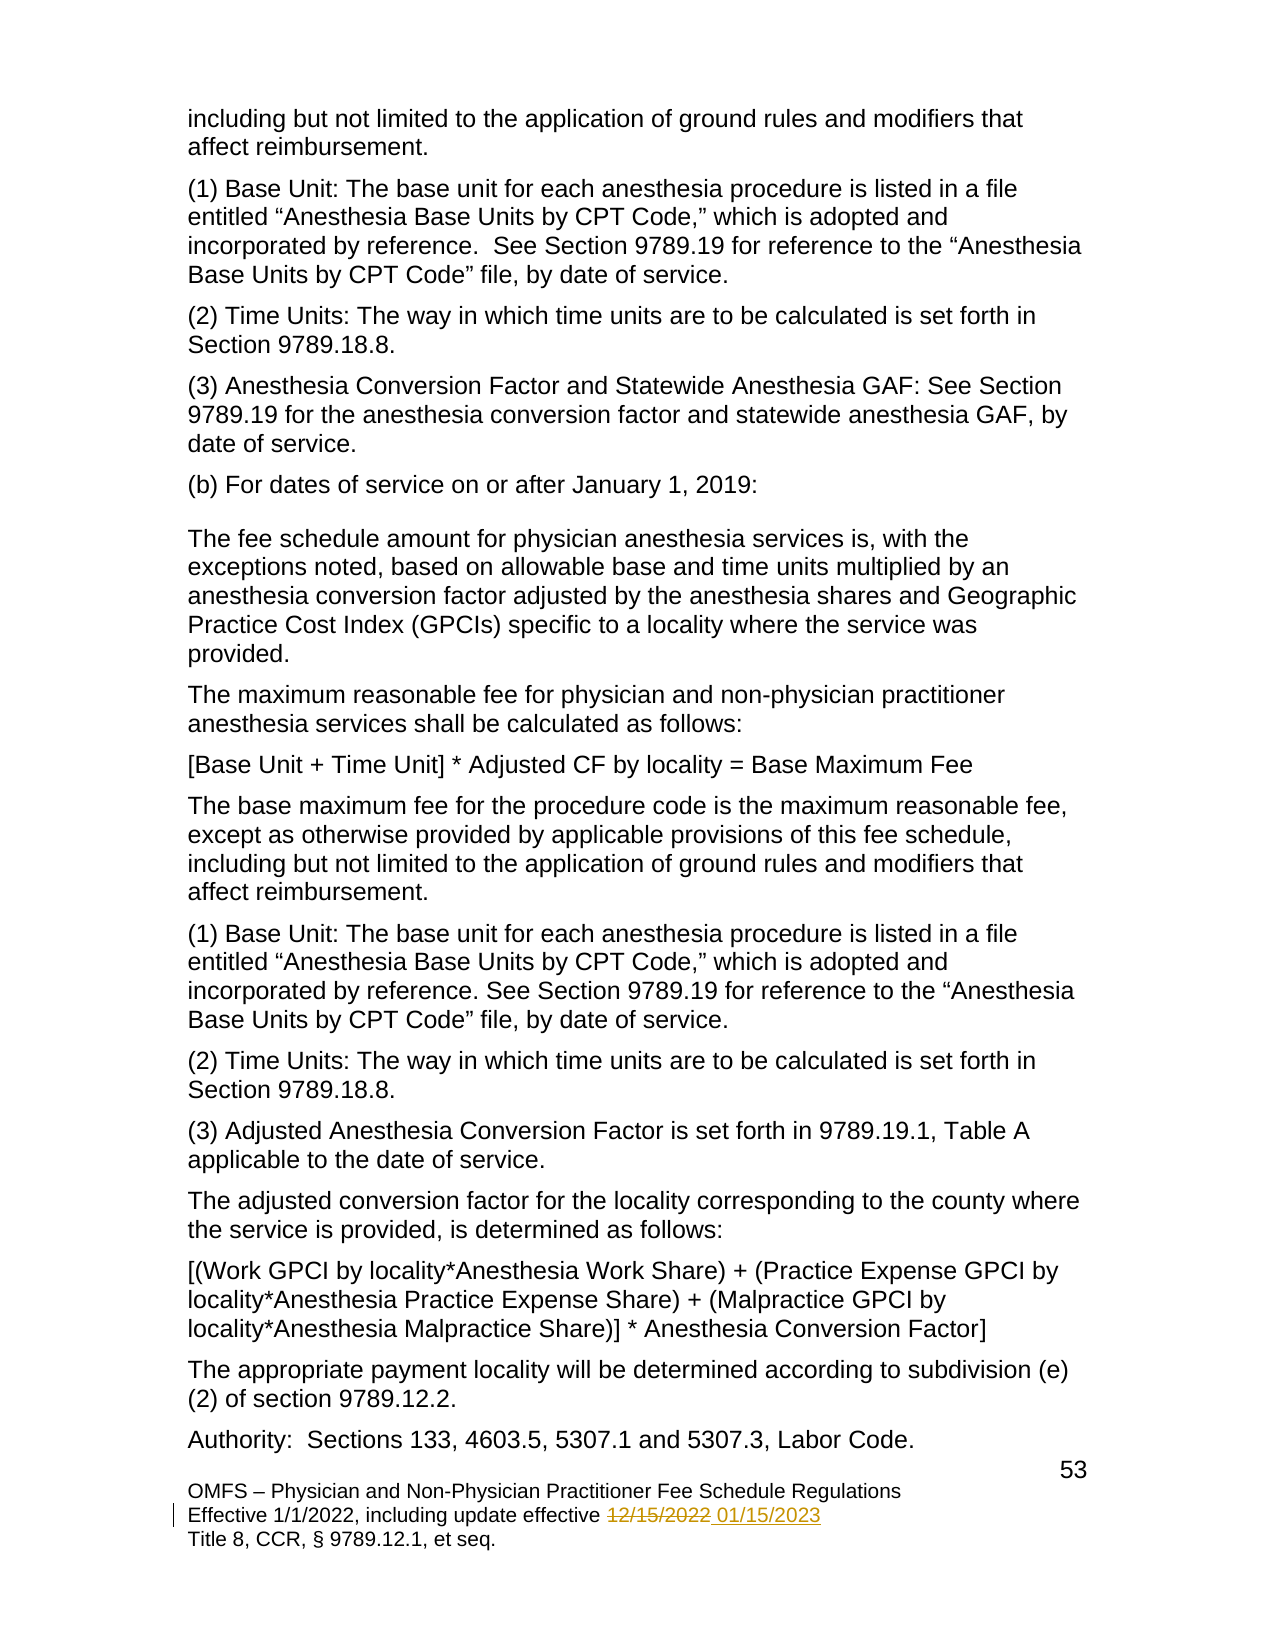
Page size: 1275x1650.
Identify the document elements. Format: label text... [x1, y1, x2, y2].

text The appropriate payment locality will be determined according to subdivision (e)(2) of section 9789.12.2. [187, 1355, 1087, 1412]
text The maximum reasonable fee for physician and non-physician practitioner anesthesia services shall be calculated as follows: [187, 680, 1087, 737]
text The fee schedule amount for physician anesthesia services is, with the exceptions noted, based on allowable base and time units multiplied by an anesthesia conversion factor adjusted by the anesthesia shares and Geographic Practice Cost Index (GPCIs) specific to a locality where the service was provided. [187, 523, 1087, 667]
text [(Work GPCI by locality*Anesthesia Work Share) + (Practice Expense GPCI by locality*Anesthesia Practice Expense Share) + (Malpractice GPCI by locality*Anesthesia Malpractice Share)] * Anesthesia Conversion Factor] [187, 1256, 1087, 1342]
text Authority: Sections 133, 4603.5, 5307.1 and 5307.3, Labor Code. [187, 1425, 1087, 1453]
text (1) Base Unit: The base unit for each anesthesia procedure is listed in a file entitled “Anesthesia Base Units by CPT Code,” which is adopted and incorporated by reference. See Section 9789.19 for reference to the “Anesthesia Base Units by CPT Code” file, by date of service. [187, 918, 1087, 1033]
text (2) Time Units: The way in which time units are to be calculated is set forth in Section 9789.18.8. [187, 301, 1087, 358]
text (1) Base Unit: The base unit for each anesthesia procedure is listed in a file entitled “Anesthesia Base Units by CPT Code,” which is adopted and incorporated by reference. See Section 9789.19 for reference to the “Anesthesia Base Units by CPT Code” file, by date of service. [187, 173, 1087, 288]
text (b) For dates of service on or after January 1, 2019: [187, 470, 1087, 498]
text (3) Anesthesia Conversion Factor and Statewide Anesthesia GAF: See Section 9789.19 for the anesthesia conversion factor and statewide anesthesia GAF, by date of service. [187, 371, 1087, 457]
text (2) Time Units: The way in which time units are to be calculated is set forth in Section 9789.18.8. [187, 1046, 1087, 1103]
text [Base Unit + Time Unit] * Adjusted CF by locality = Base Maximum Fee [187, 750, 1087, 778]
text The adjusted conversion factor for the locality corresponding to the county where the service is provided, is determined as follows: [187, 1186, 1087, 1243]
text (3) Adjusted Anesthesia Conversion Factor is set forth in 9789.19.1, Table A applicable to the date of service. [187, 1116, 1087, 1173]
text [187, 103, 1087, 161]
